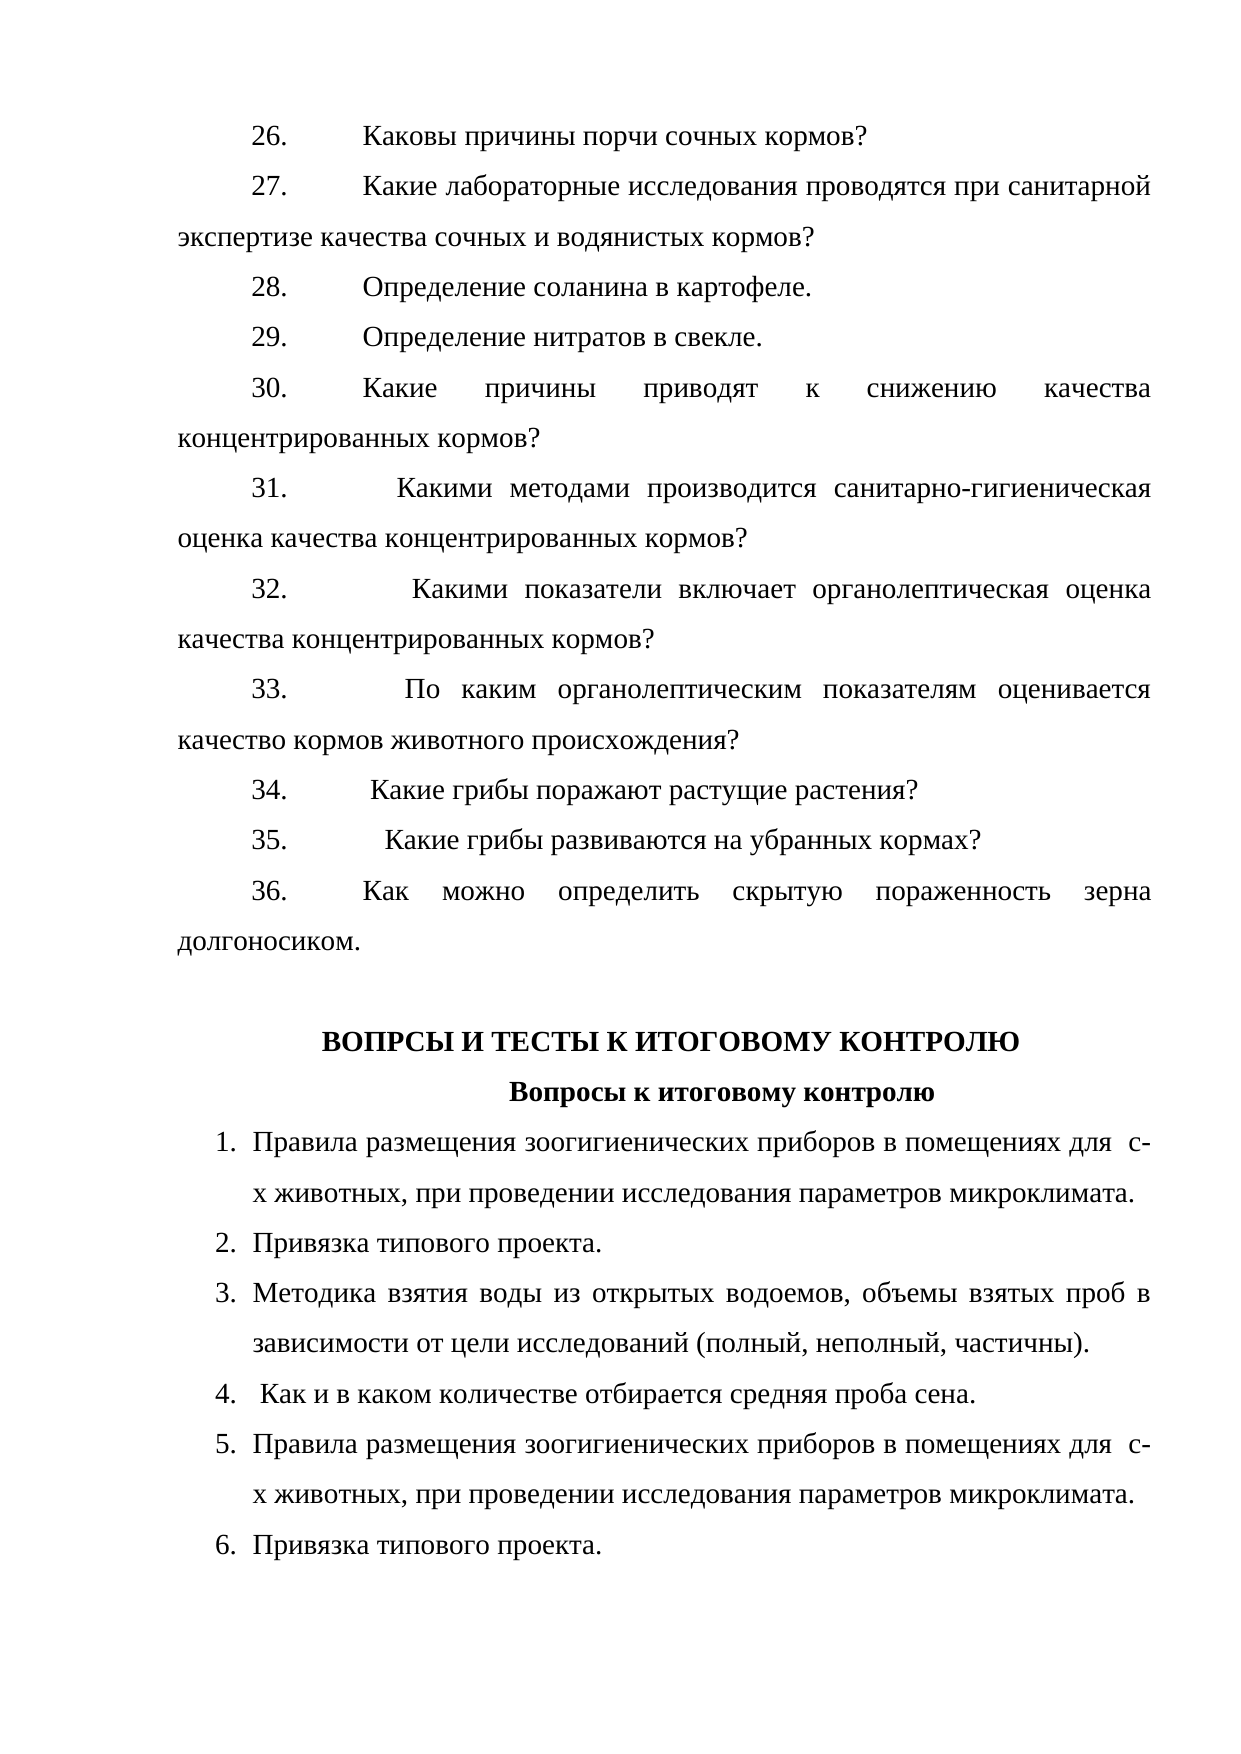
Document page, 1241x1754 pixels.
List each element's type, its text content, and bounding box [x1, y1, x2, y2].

list Как и в каком количестве отбирается средняя проба сена. [215, 1376, 1152, 1409]
list Определение соланина в картофеле. [177, 269, 1152, 303]
list Какие причины приводят к снижению качества концентрированных кормов? [177, 370, 1152, 453]
list Как можно определить скрытую пораженность зерна долгоносиком. [177, 873, 1152, 957]
list Методика взятия воды из открытых водоемов, объемы взятых проб в зависимости от цели исследований (полный, неполный, частичны). [215, 1275, 1152, 1359]
list Привязка типового проекта. [215, 1527, 1152, 1560]
list Какие лабораторные исследования проводятся при санитарной экспертизе качества сочных и водянистых кормов? [177, 168, 1152, 252]
list Правила размещения зоогигиенических приборов в помещениях для с-х животных, при проведении исследования параметров микроклимата. [215, 1124, 1152, 1208]
list Правила размещения зоогигиенических приборов в помещениях для с-х животных, при проведении исследования параметров микроклимата. [215, 1426, 1152, 1510]
list Какими показатели включает органолептическая оценка качества концентрированных кормов? [177, 571, 1152, 655]
list Какие грибы поражают растущие растения? [177, 772, 1152, 806]
list По каким органолептическим показателям оценивается качество кормов животного происхождения? [177, 672, 1152, 755]
text Вопросы к итоговому контролю [292, 1074, 1152, 1108]
list Определение нитратов в свекле. [177, 319, 1152, 353]
list Какими методами производится санитарно-гигиеническая оценка качества концентрированных кормов? [177, 470, 1152, 554]
list Каковы причины порчи сочных кормов? [177, 118, 1152, 152]
list Привязка типового проекта. [215, 1225, 1152, 1258]
text ВОПРСЫ И ТЕСТЫ К ИТОГОВОМУ КОНТРОЛЮ [183, 1024, 1152, 1057]
list Какие грибы развиваются на убранных кормах? [177, 822, 1152, 856]
